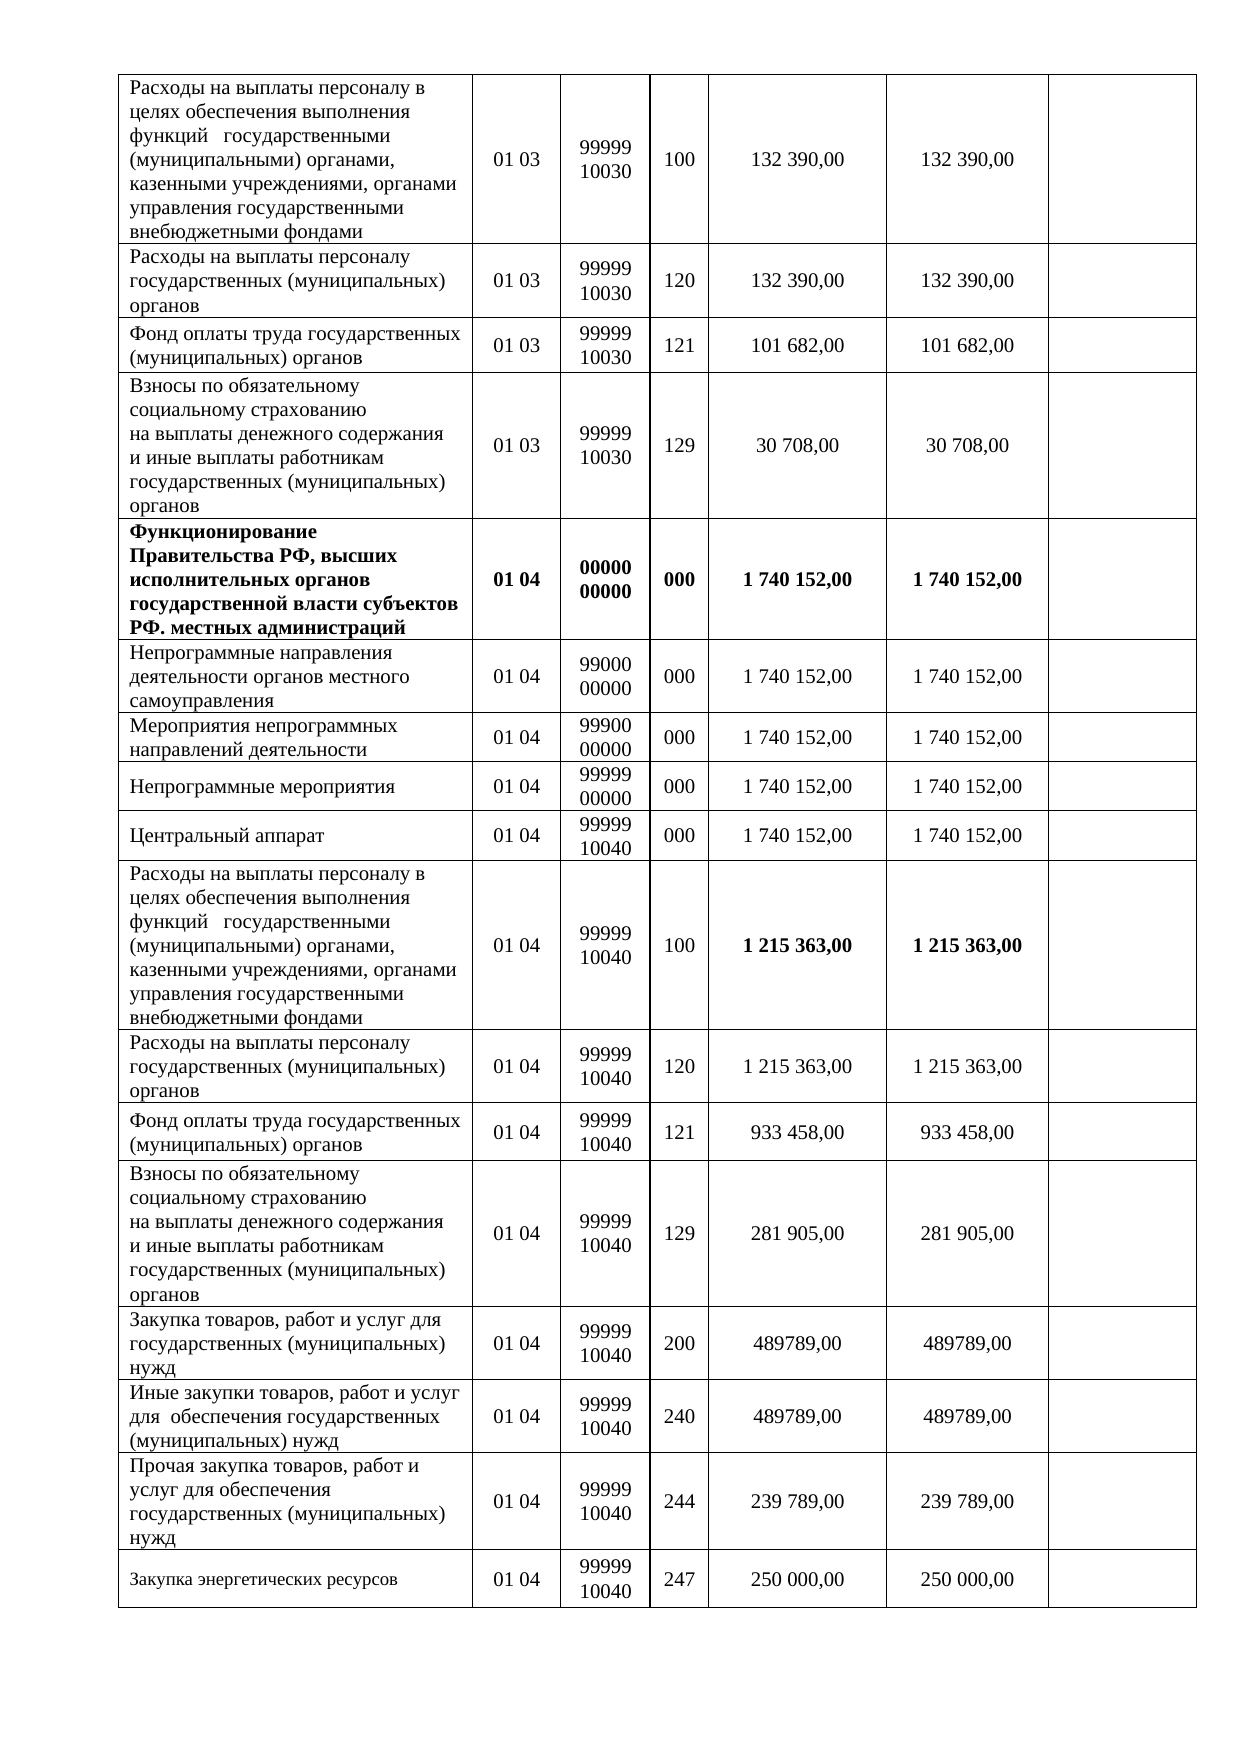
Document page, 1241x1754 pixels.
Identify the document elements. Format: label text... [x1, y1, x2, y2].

table_cell 933 458,00 [709, 1103, 886, 1160]
table_cell 99999 10030 [561, 244, 649, 317]
table_cell 01 04 [473, 1030, 560, 1102]
table_cell 100 [651, 75, 708, 243]
table_cell 489789,00 [887, 1380, 1048, 1452]
table_cell Расходы на выплаты персоналу в целях обеспечения выполнения функций государственными (муниципальными) органами, казенными учреждениями, органами управления государственными внебюджетными фондами [119, 75, 472, 243]
table_cell 99999 10040 [561, 1453, 649, 1549]
table_cell 01 04 [473, 1161, 560, 1306]
table_cell 01 03 [473, 318, 560, 372]
table_cell 132 390,00 [709, 244, 886, 317]
table_cell 239 789,00 [709, 1453, 886, 1549]
table_cell Закупка товаров, работ и услуг для государственных (муниципальных) нужд [119, 1307, 472, 1379]
table_cell Иные закупки товаров, работ и услуг для обеспечения государственных (муниципальных) нужд [119, 1380, 472, 1452]
table_cell Функционирование Правительства РФ, высших исполнительных органов государственной власти субъектов РФ. местных администраций [119, 519, 472, 639]
table_cell 1 740 152,00 [709, 811, 886, 859]
table_cell 129 [651, 373, 708, 517]
table_cell 01 04 [473, 713, 560, 761]
table_cell [1049, 373, 1196, 517]
table_cell 99999 10030 [561, 75, 649, 243]
table_cell 000 [651, 762, 708, 810]
table_cell 200 [651, 1307, 708, 1379]
table_cell [1049, 713, 1196, 761]
table_cell 01 04 [473, 1380, 560, 1452]
table_cell 99999 00000 [561, 762, 649, 810]
table_cell 120 [651, 1030, 708, 1102]
table_cell 1 740 152,00 [709, 713, 886, 761]
table_cell [1049, 1307, 1196, 1379]
table_cell 000 [651, 519, 708, 639]
table_cell 01 04 [473, 519, 560, 639]
table_cell 933 458,00 [887, 1103, 1048, 1160]
table_cell [1049, 1161, 1196, 1306]
table_cell 01 04 [473, 640, 560, 712]
table_cell Мероприятия непрограммных направлений деятельности [119, 713, 472, 761]
table_cell 99999 10040 [561, 811, 649, 859]
table_cell Расходы на выплаты персоналу в целях обеспечения выполнения функций государственными (муниципальными) органами, казенными учреждениями, органами управления государственными внебюджетными фондами [119, 861, 472, 1029]
table_cell 132 390,00 [887, 75, 1048, 243]
table_cell Расходы на выплаты персоналу государственных (муниципальных) органов [119, 244, 472, 317]
table_cell 99999 10040 [561, 1307, 649, 1379]
table_cell 01 04 [473, 1103, 560, 1160]
table_cell 101 682,00 [709, 318, 886, 372]
table_cell 99999 10040 [561, 1550, 649, 1607]
table_cell 132 390,00 [709, 75, 886, 243]
table_cell 129 [651, 1161, 708, 1306]
table_cell 281 905,00 [887, 1161, 1048, 1306]
table_cell 1 215 363,00 [709, 861, 886, 1029]
table_cell 99999 10040 [561, 861, 649, 1029]
table_cell 250 000,00 [709, 1550, 886, 1607]
table_cell 489789,00 [887, 1307, 1048, 1379]
table_cell 240 [651, 1380, 708, 1452]
table_cell 100 [651, 861, 708, 1029]
table_cell 000 [651, 640, 708, 712]
table_cell 01 04 [473, 1453, 560, 1549]
table_cell [1049, 244, 1196, 317]
table_cell 1 740 152,00 [887, 762, 1048, 810]
table_cell Центральный аппарат [119, 811, 472, 859]
table_cell [1049, 762, 1196, 810]
table_cell Расходы на выплаты персоналу государственных (муниципальных) органов [119, 1030, 472, 1102]
table_cell 99900 00000 [561, 713, 649, 761]
table_cell 1 215 363,00 [709, 1030, 886, 1102]
table_cell Взносы по обязательному социальному страхованию на выплаты денежного содержания и иные выплаты работникам государственных (муниципальных) органов [119, 1161, 472, 1306]
table_cell Непрограммные направления деятельности органов местного самоуправления [119, 640, 472, 712]
table_cell Фонд оплаты труда государственных (муниципальных) органов [119, 1103, 472, 1160]
table_cell [1049, 519, 1196, 639]
table_cell 489789,00 [709, 1307, 886, 1379]
table_cell 244 [651, 1453, 708, 1549]
table_cell Прочая закупка товаров, работ и услуг для обеспечения государственных (муниципальных) нужд [119, 1453, 472, 1549]
table_cell 1 215 363,00 [887, 1030, 1048, 1102]
table_cell 1 740 152,00 [709, 762, 886, 810]
table_cell 01 04 [473, 861, 560, 1029]
table_cell [1049, 75, 1196, 243]
table_cell 120 [651, 244, 708, 317]
table_cell [1049, 1103, 1196, 1160]
table_cell [1049, 1380, 1196, 1452]
table_cell 99999 10030 [561, 373, 649, 517]
table_cell 1 740 152,00 [887, 640, 1048, 712]
table_cell 121 [651, 318, 708, 372]
table_cell 1 740 152,00 [887, 811, 1048, 859]
table_cell [1049, 811, 1196, 859]
table_cell 101 682,00 [887, 318, 1048, 372]
table_cell 1 740 152,00 [709, 640, 886, 712]
table_cell [1049, 1030, 1196, 1102]
table_cell 99999 10040 [561, 1103, 649, 1160]
table_cell 01 03 [473, 373, 560, 517]
table_cell 99999 10030 [561, 318, 649, 372]
table_cell 1 740 152,00 [709, 519, 886, 639]
table_cell [1049, 1550, 1196, 1607]
table_cell 1 740 152,00 [887, 713, 1048, 761]
table_cell Закупка энергетических ресурсов [119, 1550, 472, 1607]
table_cell 250 000,00 [887, 1550, 1048, 1607]
table_cell 132 390,00 [887, 244, 1048, 317]
table_cell 01 04 [473, 1550, 560, 1607]
table_cell Непрограммные мероприятия [119, 762, 472, 810]
table_cell 01 03 [473, 75, 560, 243]
table_cell Взносы по обязательному социальному страхованию на выплаты денежного содержания и иные выплаты работникам государственных (муниципальных) органов [119, 373, 472, 517]
table_cell [1049, 1453, 1196, 1549]
table_cell 30 708,00 [709, 373, 886, 517]
table_cell Фонд оплаты труда государственных (муниципальных) органов [119, 318, 472, 372]
table_cell [1049, 861, 1196, 1029]
table_cell 00000 00000 [561, 519, 649, 639]
table_cell 239 789,00 [887, 1453, 1048, 1549]
table_cell [1049, 318, 1196, 372]
table_cell 99999 10040 [561, 1030, 649, 1102]
table_cell 99999 10040 [561, 1380, 649, 1452]
table_cell 99000 00000 [561, 640, 649, 712]
table_cell 01 04 [473, 811, 560, 859]
table_cell 121 [651, 1103, 708, 1160]
table_cell 1 740 152,00 [887, 519, 1048, 639]
table_cell 489789,00 [709, 1380, 886, 1452]
table_cell 01 04 [473, 1307, 560, 1379]
table_cell 1 215 363,00 [887, 861, 1048, 1029]
table_cell 247 [651, 1550, 708, 1607]
table_cell 99999 10040 [561, 1161, 649, 1306]
table_cell 281 905,00 [709, 1161, 886, 1306]
table_cell 000 [651, 713, 708, 761]
table_cell 01 04 [473, 762, 560, 810]
table_cell 30 708,00 [887, 373, 1048, 517]
table_cell [1049, 640, 1196, 712]
table_cell 01 03 [473, 244, 560, 317]
table_cell 000 [651, 811, 708, 859]
